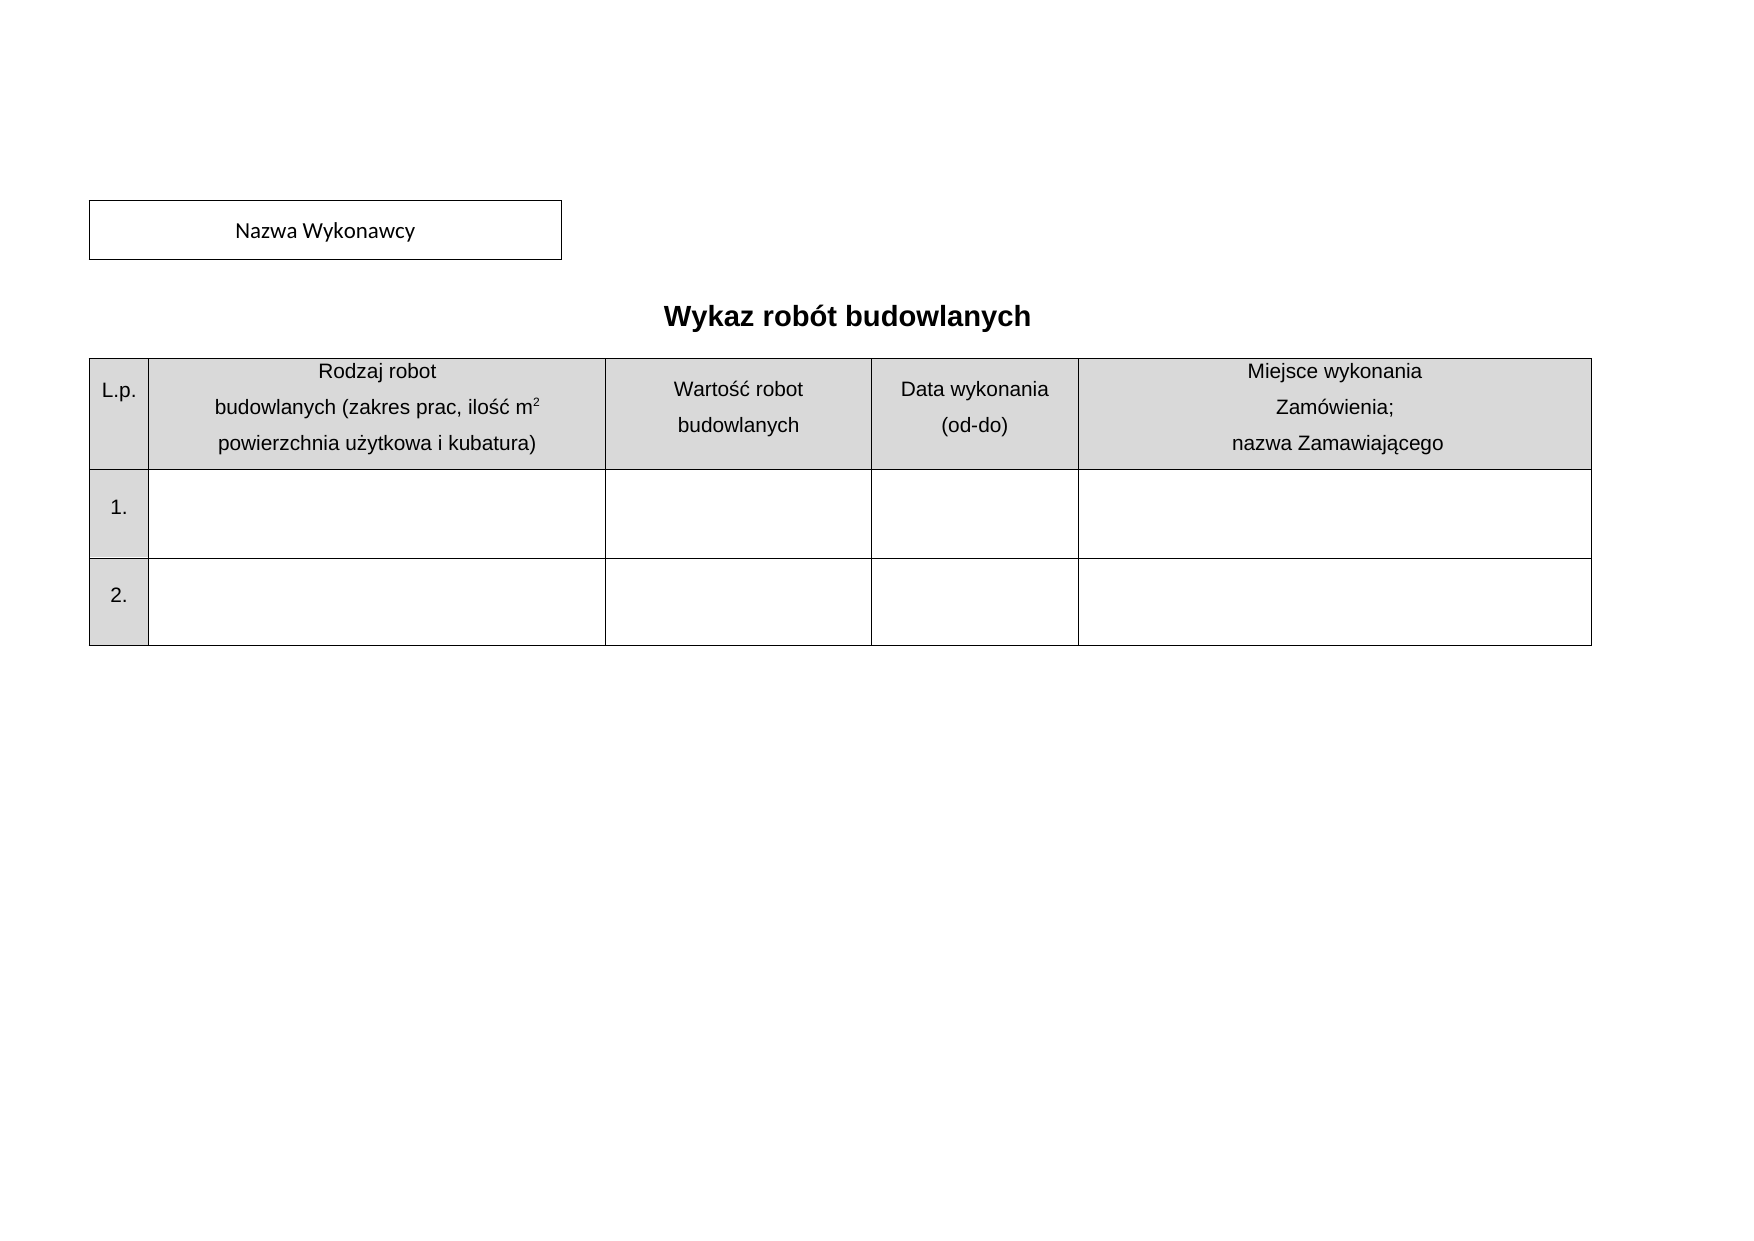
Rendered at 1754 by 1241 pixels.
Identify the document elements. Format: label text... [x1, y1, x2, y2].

table_cell [872, 470, 1078, 557]
table_cell [149, 470, 605, 557]
table_cell [149, 559, 605, 645]
table_cell 1. [90, 470, 148, 557]
table_header L.p. [90, 359, 148, 469]
table_cell [872, 559, 1078, 645]
table_cell 2. [90, 559, 148, 645]
table_cell [606, 559, 871, 645]
table_header Data wykonania (od-do) [872, 359, 1078, 469]
text Wykaz robót budowlanych [89, 299, 1606, 332]
table_cell [606, 470, 871, 557]
table_header Rodzaj robot budowlanych (zakres prac, ilość m2 powierzchnia użytkowa i kubatura) [149, 359, 605, 469]
table_cell [1079, 470, 1591, 557]
table_header Miejsce wykonania Zamówienia; nazwa Zamawiającego [1079, 359, 1591, 469]
table_cell [1079, 559, 1591, 645]
table_header Wartość robot budowlanych [606, 359, 871, 469]
